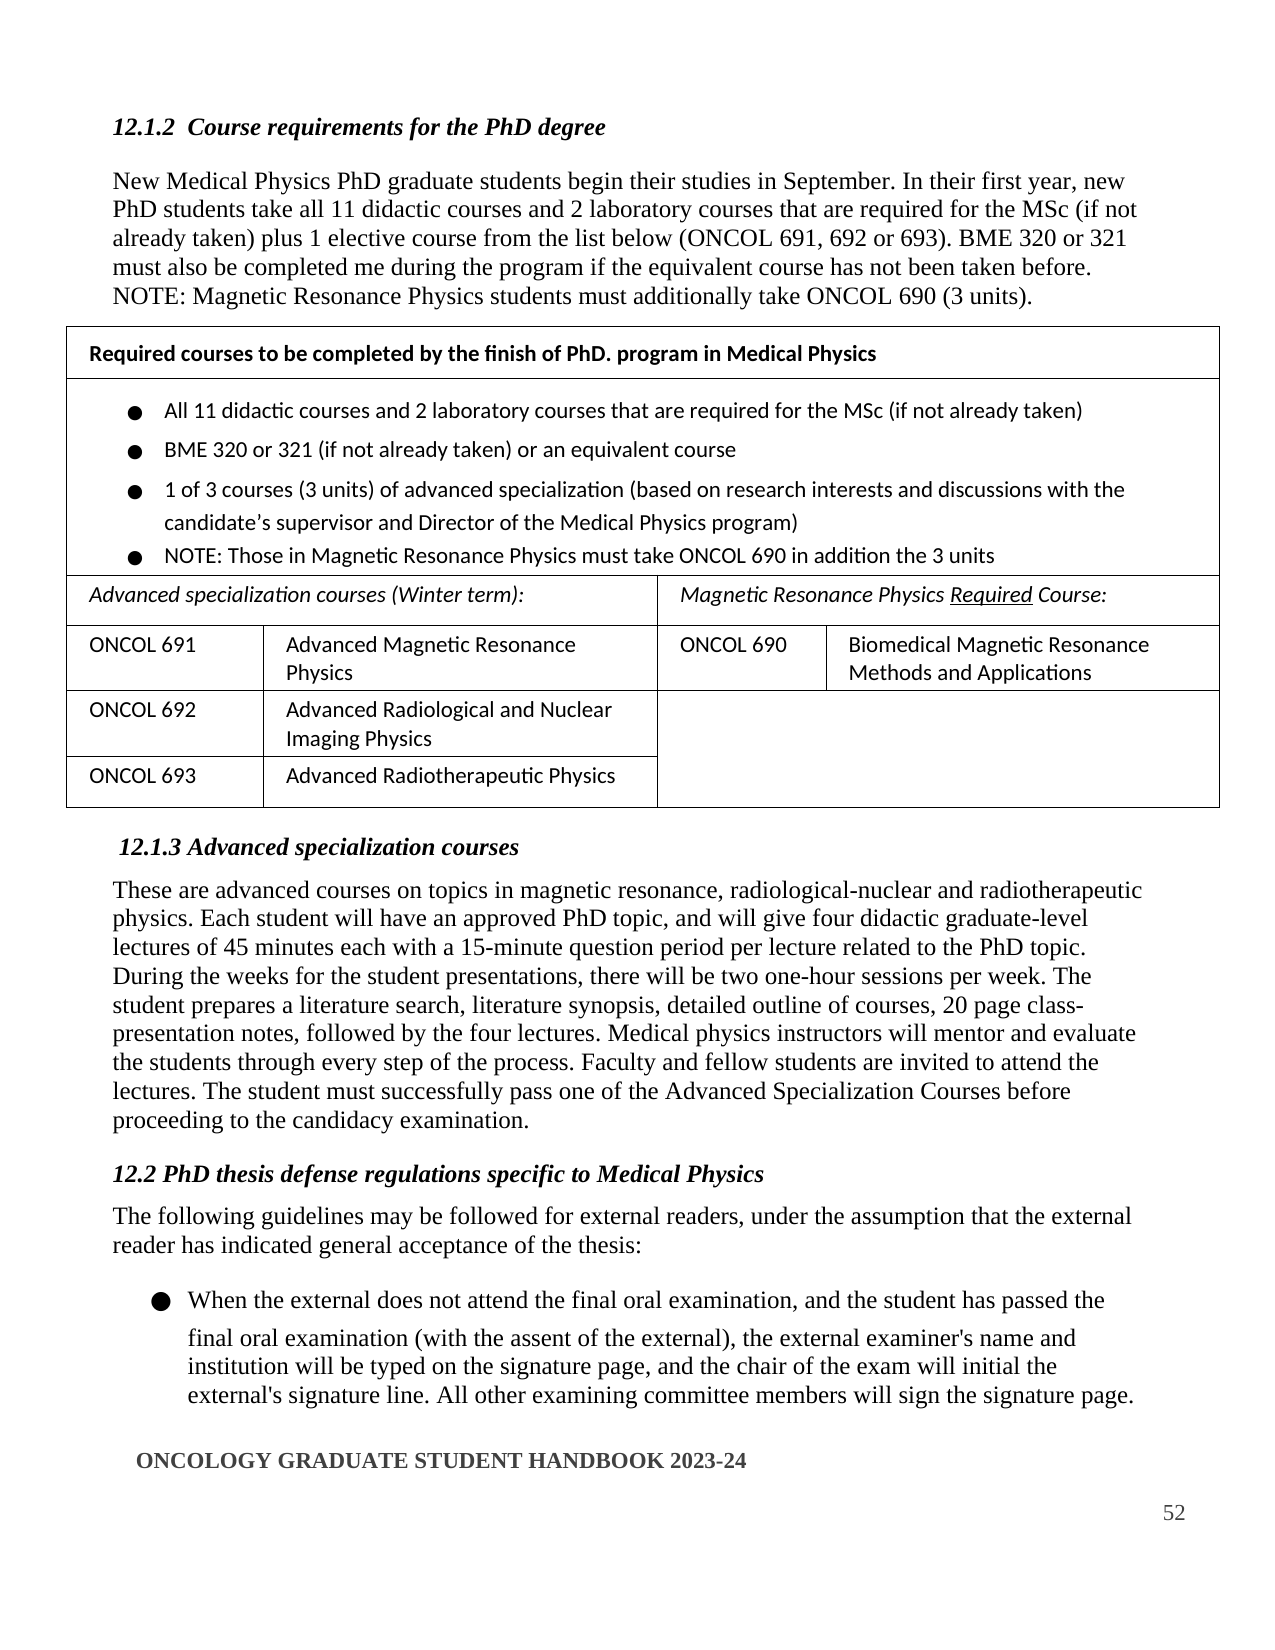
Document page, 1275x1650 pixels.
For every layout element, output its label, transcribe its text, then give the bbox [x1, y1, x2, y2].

table_cell Advanced Magnetic Resonance Physics [264, 626, 657, 690]
subtitle Course requirements for the PhD degree [112, 112, 1185, 141]
text These are advanced courses on topics in magnetic resonance, radiological-nuclear and radiotherapeutic physics. Each student will have an approved PhD topic, and will give four didactic graduate-level lectures of 45 minutes each with a 15-minute question period per lecture related to the PhD topic. [112, 875, 1145, 961]
table_cell ONCOL 690 [658, 626, 826, 690]
subtitle PhD thesis defense regulations specific to Medical Physics [112, 1159, 1185, 1188]
table_cell ONCOL 691 [67, 626, 263, 690]
table_cell Magnetic Resonance Physics Required Course: [658, 576, 1219, 625]
text The following guidelines may be followed for external readers, under the assumption that the external reader has indicated general acceptance of the thesis: [112, 1201, 1134, 1259]
table_header Required courses to be completed by the finish of PhD. program in Medical Physics [67, 327, 1219, 378]
table_cell Advanced specialization courses (Winter term): [67, 576, 657, 625]
table_cell ONCOL 693 [67, 757, 263, 807]
table_cell [658, 691, 1219, 807]
list When the external does not attend the final oral examination, and the student has passed the final oral examination (with the assent of the external), the external examiner's name and institution will be typed on the signature page, and the chair of the exam will initial the external's signature line. All other examining committee members will sign the signature page. [150, 1271, 1157, 1409]
text During the weeks for the student presentations, there will be two one-hour sessions per week. The student prepares a literature search, literature synopsis, detailed outline of courses, 20 page class- presentation notes, followed by the four lectures. Medical physics instructors will mentor and evaluate the students through every step of the process. Faculty and fellow students are invited to attend the lectures. The student must successfully pass one of the Advanced Specialization Courses before proceeding to the candidacy examination. [112, 961, 1139, 1133]
subtitle Advanced specialization courses [119, 832, 1185, 861]
table_cell Advanced Radiological and Nuclear Imaging Physics [264, 691, 657, 756]
text New Medical Physics PhD graduate students begin their studies in September. In their first year, new PhD students take all 11 didactic courses and 2 laboratory courses that are required for the MSc (if not already taken) plus 1 elective course from the list below (ONCOL 691, 692 or 693). BME 320 or 321 must also be completed me during the program if the equivalent course has not been taken before. NOTE: Magnetic Resonance Physics students must additionally take ONCOL 690 (3 units). [112, 166, 1164, 309]
table_cell All 11 didactic courses and 2 laboratory courses that are required for the MSc (if not already taken) BME 320 or 321 (if not already taken) or an equivalent course 1 of 3 courses (3 units) of advanced specialization (based on research interests and discussions with the candidate’s supervisor and Director of the Medical Physics program) NOTE: Those in Magnetic Resonance Physics must take ONCOL 690 in addition the 3 units [67, 379, 1219, 574]
table_cell ONCOL 692 [67, 691, 263, 756]
table_cell Advanced Radiotherapeutic Physics [264, 757, 657, 807]
table_cell Biomedical Magnetic Resonance Methods and Applications [827, 626, 1219, 690]
